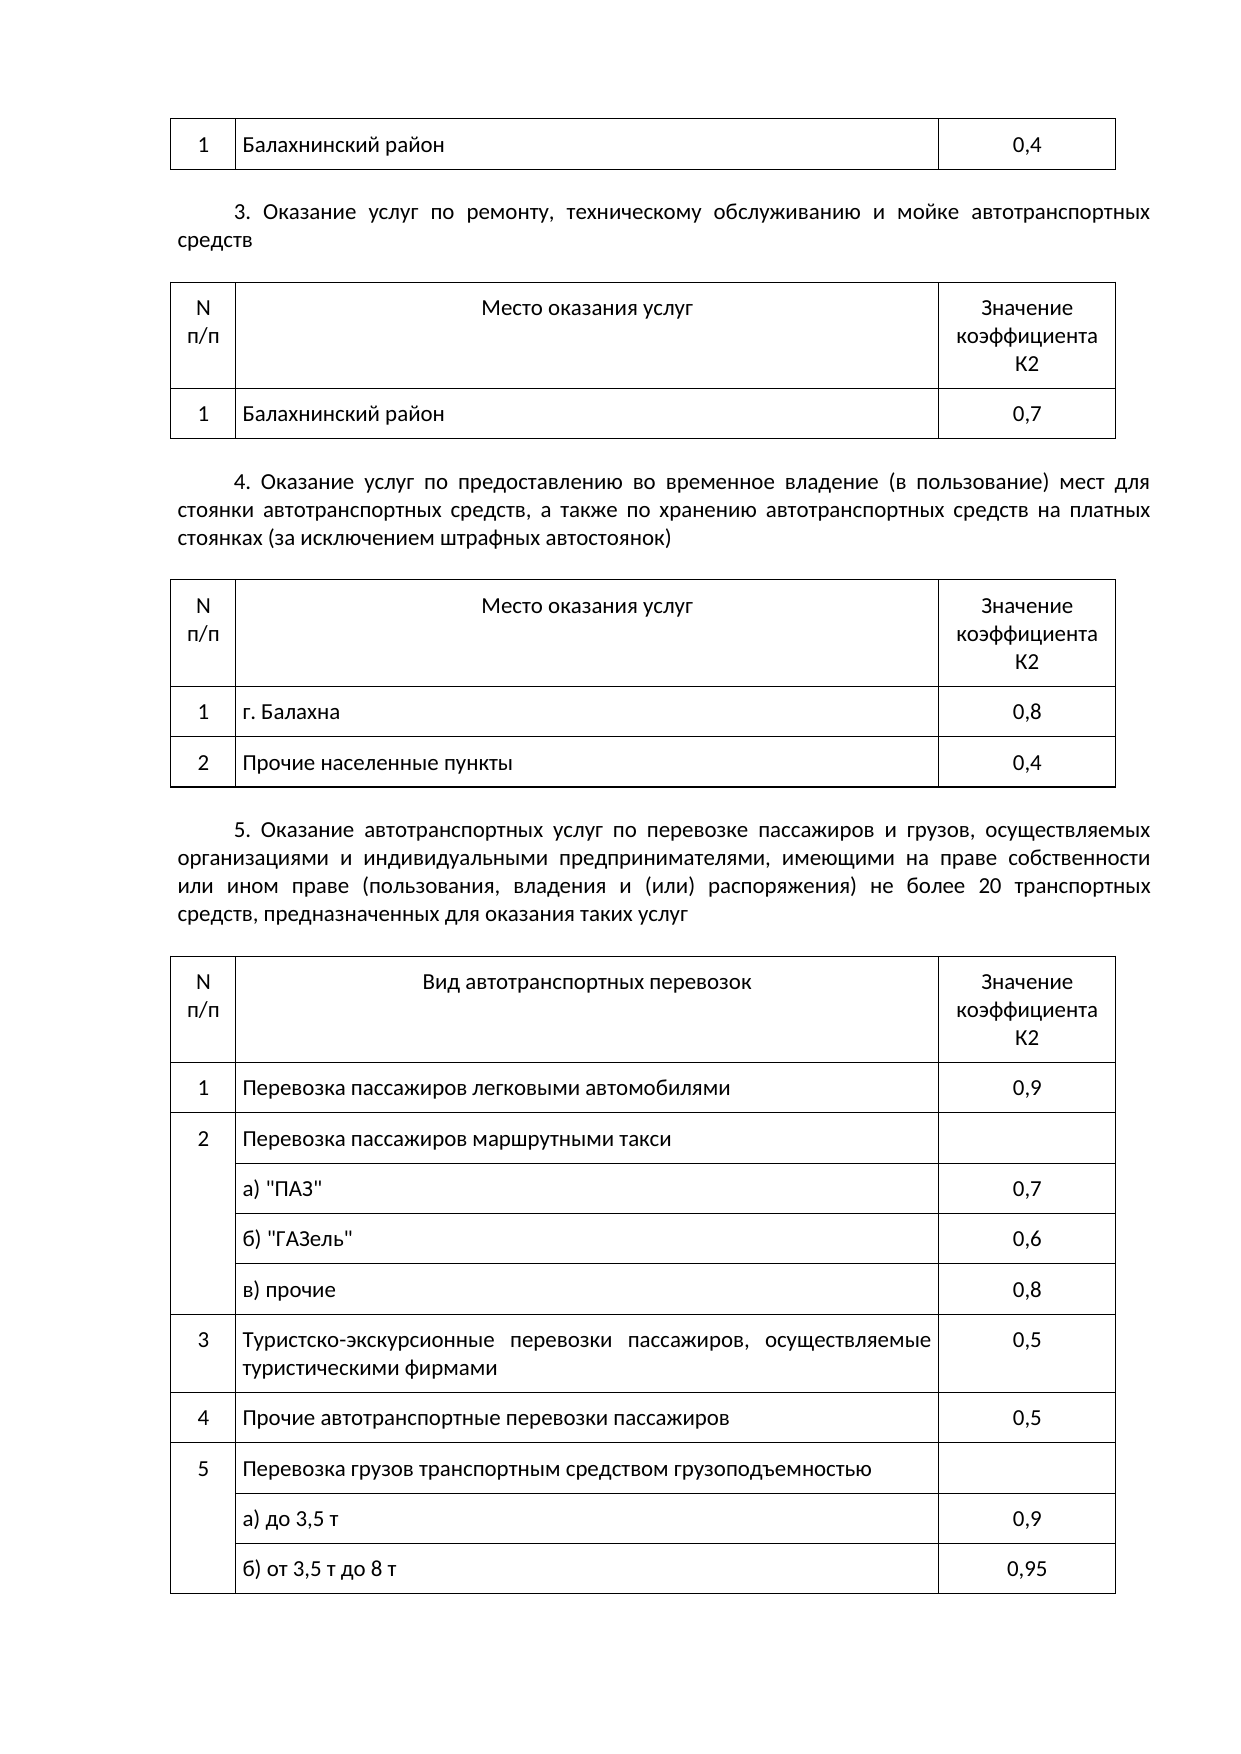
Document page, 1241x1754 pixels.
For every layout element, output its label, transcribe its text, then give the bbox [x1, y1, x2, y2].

table_cell Перевозка грузов транспортным средством грузоподъемностью [236, 1443, 938, 1492]
table_cell 3 [171, 1315, 235, 1392]
table_cell 2 [171, 737, 235, 786]
table_cell 0,5 [939, 1393, 1115, 1442]
table_cell 0,8 [939, 1264, 1115, 1313]
table_cell 4 [171, 1393, 235, 1442]
table_cell а) до 3,5 т [236, 1494, 938, 1543]
table_cell 0,9 [939, 1063, 1115, 1112]
table_cell 0,5 [939, 1315, 1115, 1392]
table_cell а) "ПАЗ" [236, 1164, 938, 1213]
table_header Место оказания услуг [236, 283, 938, 388]
table_cell [939, 1113, 1115, 1162]
table_cell 1 [171, 119, 235, 168]
table_header Значение коэффициента К2 [939, 283, 1115, 388]
table_header N п/п [171, 580, 235, 686]
text 3. Оказание услуг по ремонту, техническому обслуживанию и мойке автотранспортных средств [177, 197, 1152, 253]
table_header N п/п [171, 957, 235, 1062]
table_cell 0,7 [939, 1164, 1115, 1213]
table_cell Перевозка пассажиров легковыми автомобилями [236, 1063, 938, 1112]
table_cell Прочие автотранспортные перевозки пассажиров [236, 1393, 938, 1442]
table_cell 0,7 [939, 389, 1115, 438]
table_cell г. Балахна [236, 687, 938, 736]
table_header Вид автотранспортных перевозок [236, 957, 938, 1062]
table_header Значение коэффициента К2 [939, 580, 1115, 686]
table_cell Прочие населенные пункты [236, 737, 938, 786]
text 5. Оказание автотранспортных услуг по перевозке пассажиров и грузов, осуществляемых организациями и индивидуальными предпринимателями, имеющими на праве собственности или ином праве (пользования, владения и (или) распоряжения) не более 20 транспортных средств, предназначенных для оказания таких услуг [177, 815, 1152, 927]
table_cell 0,9 [939, 1494, 1115, 1543]
table_cell Туристско-экскурсионные перевозки пассажиров, осуществляемые туристическими фирмами [236, 1315, 938, 1392]
table_cell 1 [171, 687, 235, 736]
table_cell б) от 3,5 т до 8 т [236, 1544, 938, 1593]
table_cell 0,8 [939, 687, 1115, 736]
table_header Значение коэффициента К2 [939, 957, 1115, 1062]
table_cell Перевозка пассажиров маршрутными такси [236, 1113, 938, 1162]
table_cell 0,95 [939, 1544, 1115, 1593]
table_header Место оказания услуг [236, 580, 938, 686]
table_cell [939, 1443, 1115, 1492]
table_cell Балахнинский район [236, 119, 938, 168]
table_cell в) прочие [236, 1264, 938, 1313]
table_cell 2 [171, 1113, 235, 1313]
table_cell 1 [171, 1063, 235, 1112]
text 4. Оказание услуг по предоставлению во временное владение (в пользование) мест для стоянки автотранспортных средств, а также по хранению автотранспортных средств на платных стоянках (за исключением штрафных автостоянок) [177, 467, 1152, 551]
table_header N п/п [171, 283, 235, 388]
table_cell 5 [171, 1443, 235, 1593]
table_cell 0,4 [939, 119, 1115, 168]
table_cell 1 [171, 389, 235, 438]
table_cell 0,4 [939, 737, 1115, 786]
table_cell б) "ГАЗель" [236, 1214, 938, 1263]
table_cell 0,6 [939, 1214, 1115, 1263]
table_cell Балахнинский район [236, 389, 938, 438]
